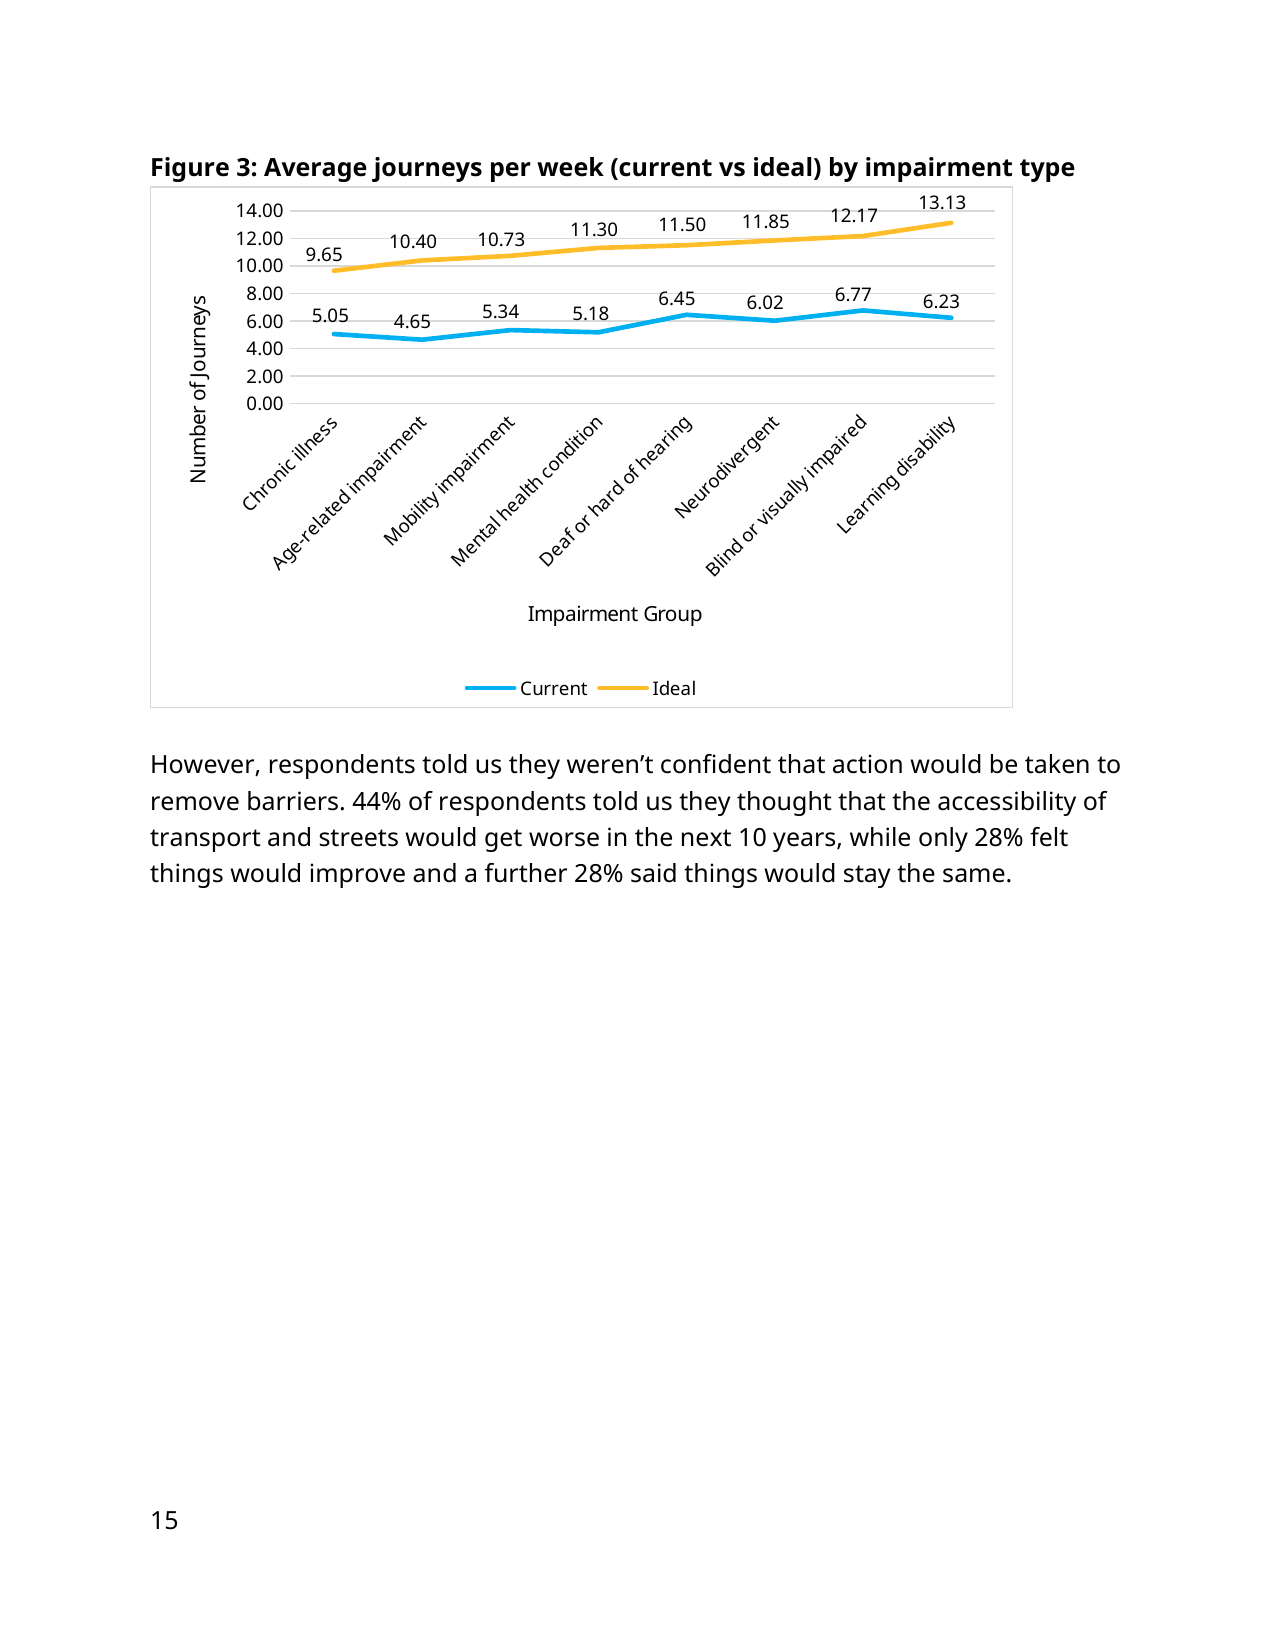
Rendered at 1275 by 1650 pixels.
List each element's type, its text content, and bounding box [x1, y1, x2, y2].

text Figure 3: Average journeys per week (current vs ideal) by impairment type [150, 150, 1125, 184]
text However, respondents told us they weren’t confident that action would be taken to remove barriers. 44% of respondents told us they thought that the accessibility of transport and streets would get worse in the next 10 years, while only 28% felt things would improve and a further 28% said things would stay the same. [150, 747, 1125, 890]
